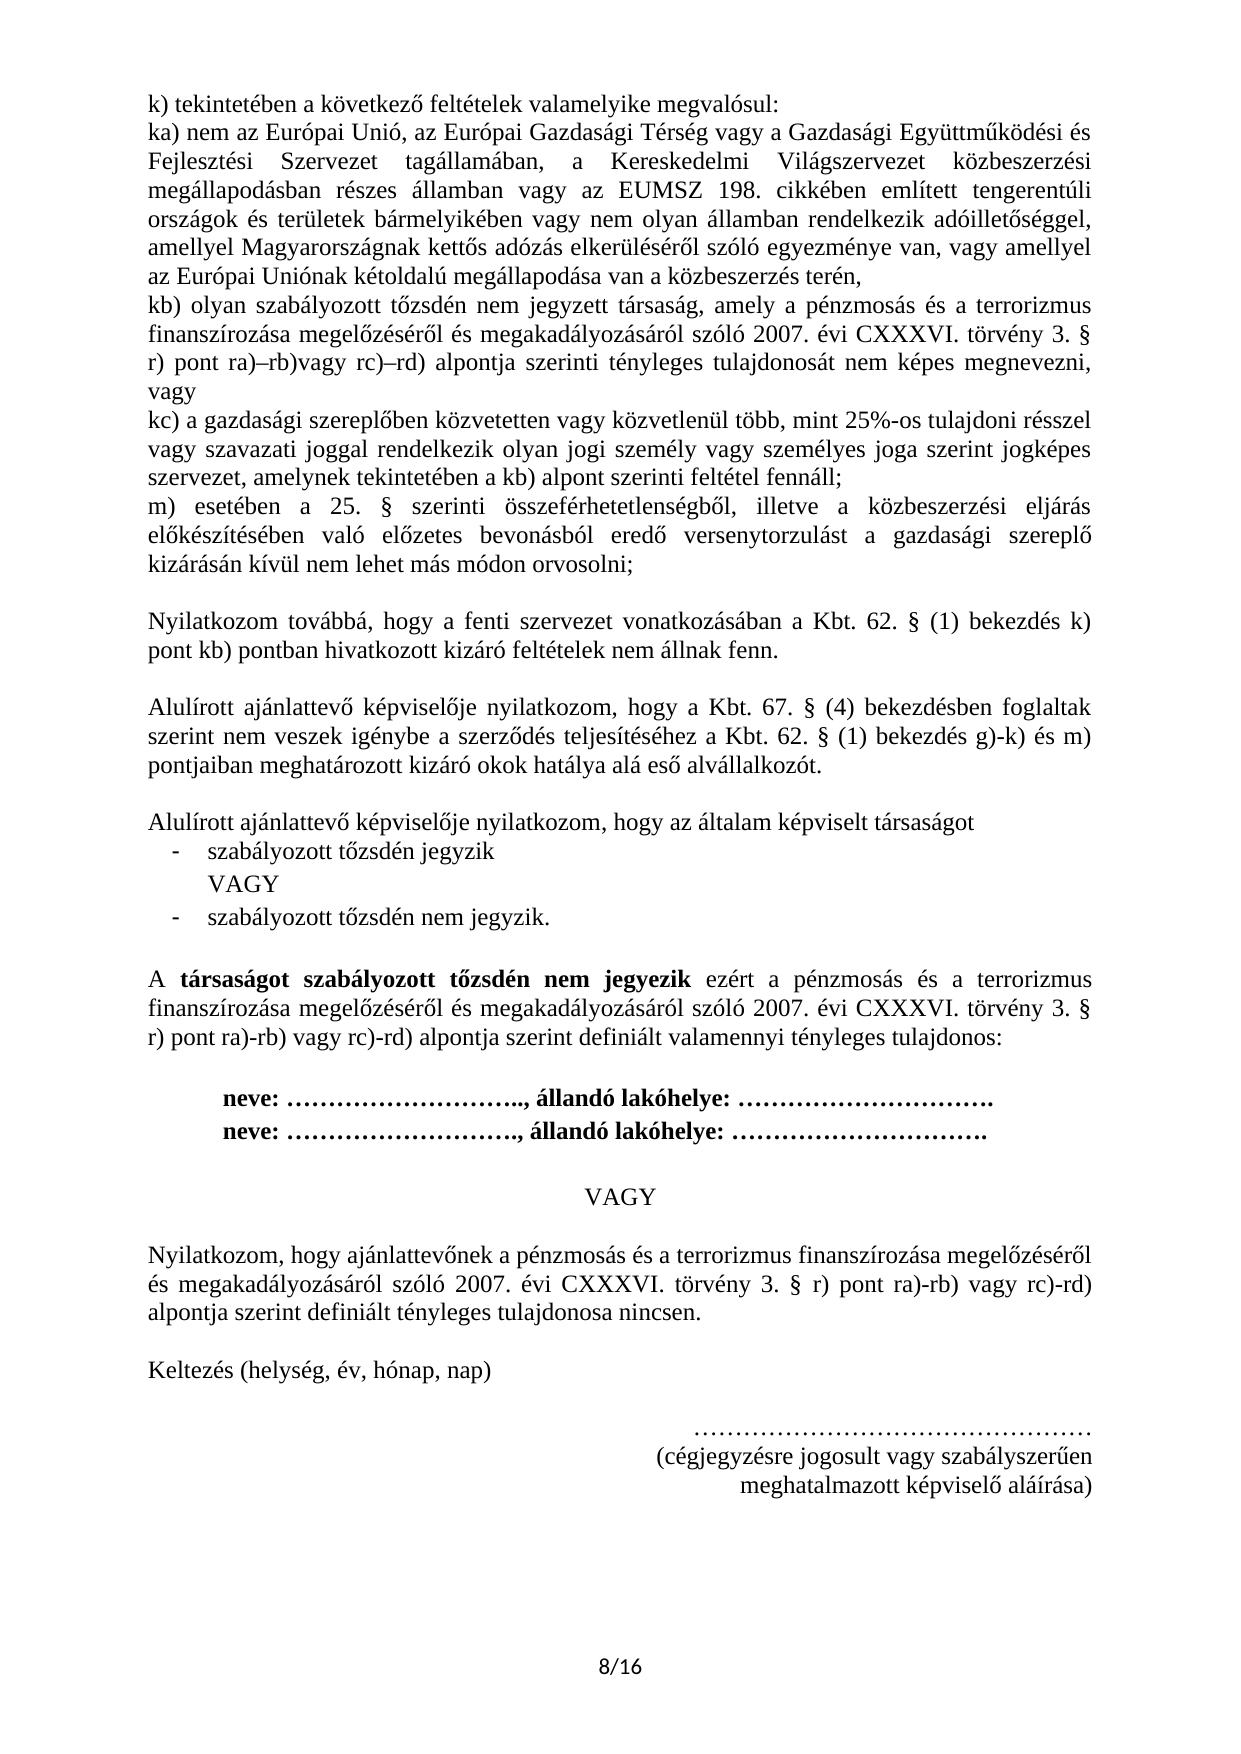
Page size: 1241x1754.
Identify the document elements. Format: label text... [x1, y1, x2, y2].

text kc) a gazdasági szereplőben közvetetten vagy közvetlenül több, mint 25%-os tulajdoni résszel vagy szavazati joggal rendelkezik olyan jogi személy vagy személyes joga szerint jogképes szervezet, amelynek tekintetében a kb) alpont szerinti feltétel fennáll; [148, 405, 1092, 491]
text (cégjegyzésre jogosult vagy szabályszerűen [148, 1441, 1092, 1470]
text ka) nem az Európai Unió, az Európai Gazdasági Térség vagy a Gazdasági Együttműködési és Fejlesztési Szervezet tagállamában, a Kereskedelmi Világszervezet közbeszerzési megállapodásban részes államban vagy az EUMSZ 198. cikkében említett tengerentúli országok és területek bármelyikében vagy nem olyan államban rendelkezik adóilletőséggel, amellyel Magyarországnak kettős adózás elkerüléséről szóló egyezménye van, vagy amellyel az Európai Uniónak kétoldalú megállapodása van a közbeszerzés terén, [148, 117, 1092, 290]
text Keltezés (helység, év, hónap, nap) [148, 1355, 1092, 1384]
list szabályozott tőzsdén jegyzik [171, 836, 1092, 865]
text Alulírott ajánlattevő képviselője nyilatkozom, hogy az általam képviselt társaságot [148, 807, 1092, 836]
list szabályozott tőzsdén nem jegyzik. [171, 902, 1092, 931]
text neve: ………………………., állandó lakóhelye: …………………………. [223, 1116, 1092, 1145]
text Nyilatkozom továbbá, hogy a fenti szervezet vonatkozásában a Kbt. 62. § (1) bekezdés k) pont kb) pontban hivatkozott kizáró feltételek nem állnak fenn. [148, 606, 1092, 664]
text Nyilatkozom, hogy ajánlattevőnek a pénzmosás és a terrorizmus finanszírozása megelőzéséről és megakadályozásáról szóló 2007. évi CXXXVI. törvény 3. § r) pont ra)-rb) vagy rc)-rd) alpontja szerint definiált tényleges tulajdonosa nincsen. [148, 1240, 1092, 1326]
text VAGY [148, 1182, 1092, 1211]
text Alulírott ajánlattevő képviselője nyilatkozom, hogy a Kbt. 67. § (4) bekezdésben foglaltak szerint nem veszek igénybe a szerződés teljesítéséhez a Kbt. 62. § (1) bekezdés g)-k) és m) pontjaiban meghatározott kizáró okok hatálya alá eső alvállalkozót. [148, 692, 1092, 779]
text VAGY [207, 869, 1092, 898]
text meghatalmazott képviselő aláírása) [148, 1470, 1092, 1499]
text m) esetében a 25. § szerinti összeférhetetlenségből, illetve a közbeszerzési eljárás előkészítésében való előzetes bevonásból eredő versenytorzulást a gazdasági szereplő kizárásán kívül nem lehet más módon orvosolni; [148, 491, 1092, 577]
text neve: ……………………….., állandó lakóhelye: …………………………. [223, 1083, 1092, 1112]
text kb) olyan szabályozott tőzsdén nem jegyzett társaság, amely a pénzmosás és a terrorizmus finanszírozása megelőzéséről és megakadályozásáról szóló 2007. évi CXXXVI. törvény 3. § r) pont ra)–rb)vagy rc)–rd) alpontja szerinti tényleges tulajdonosát nem képes megnevezni, vagy [148, 290, 1092, 405]
text A társaságot szabályozott tőzsdén nem jegyezik ezért a pénzmosás és a terrorizmus finanszírozása megelőzéséről és megakadályozásáról szóló 2007. évi CXXXVI. törvény 3. § r) pont ra)-rb) vagy rc)-rd) alpontja szerint definiált valamennyi tényleges tulajdonos: [148, 964, 1092, 1050]
text k) tekintetében a következő feltételek valamelyike megvalósul: [148, 89, 1092, 117]
text ………………………………………… [148, 1412, 1092, 1441]
